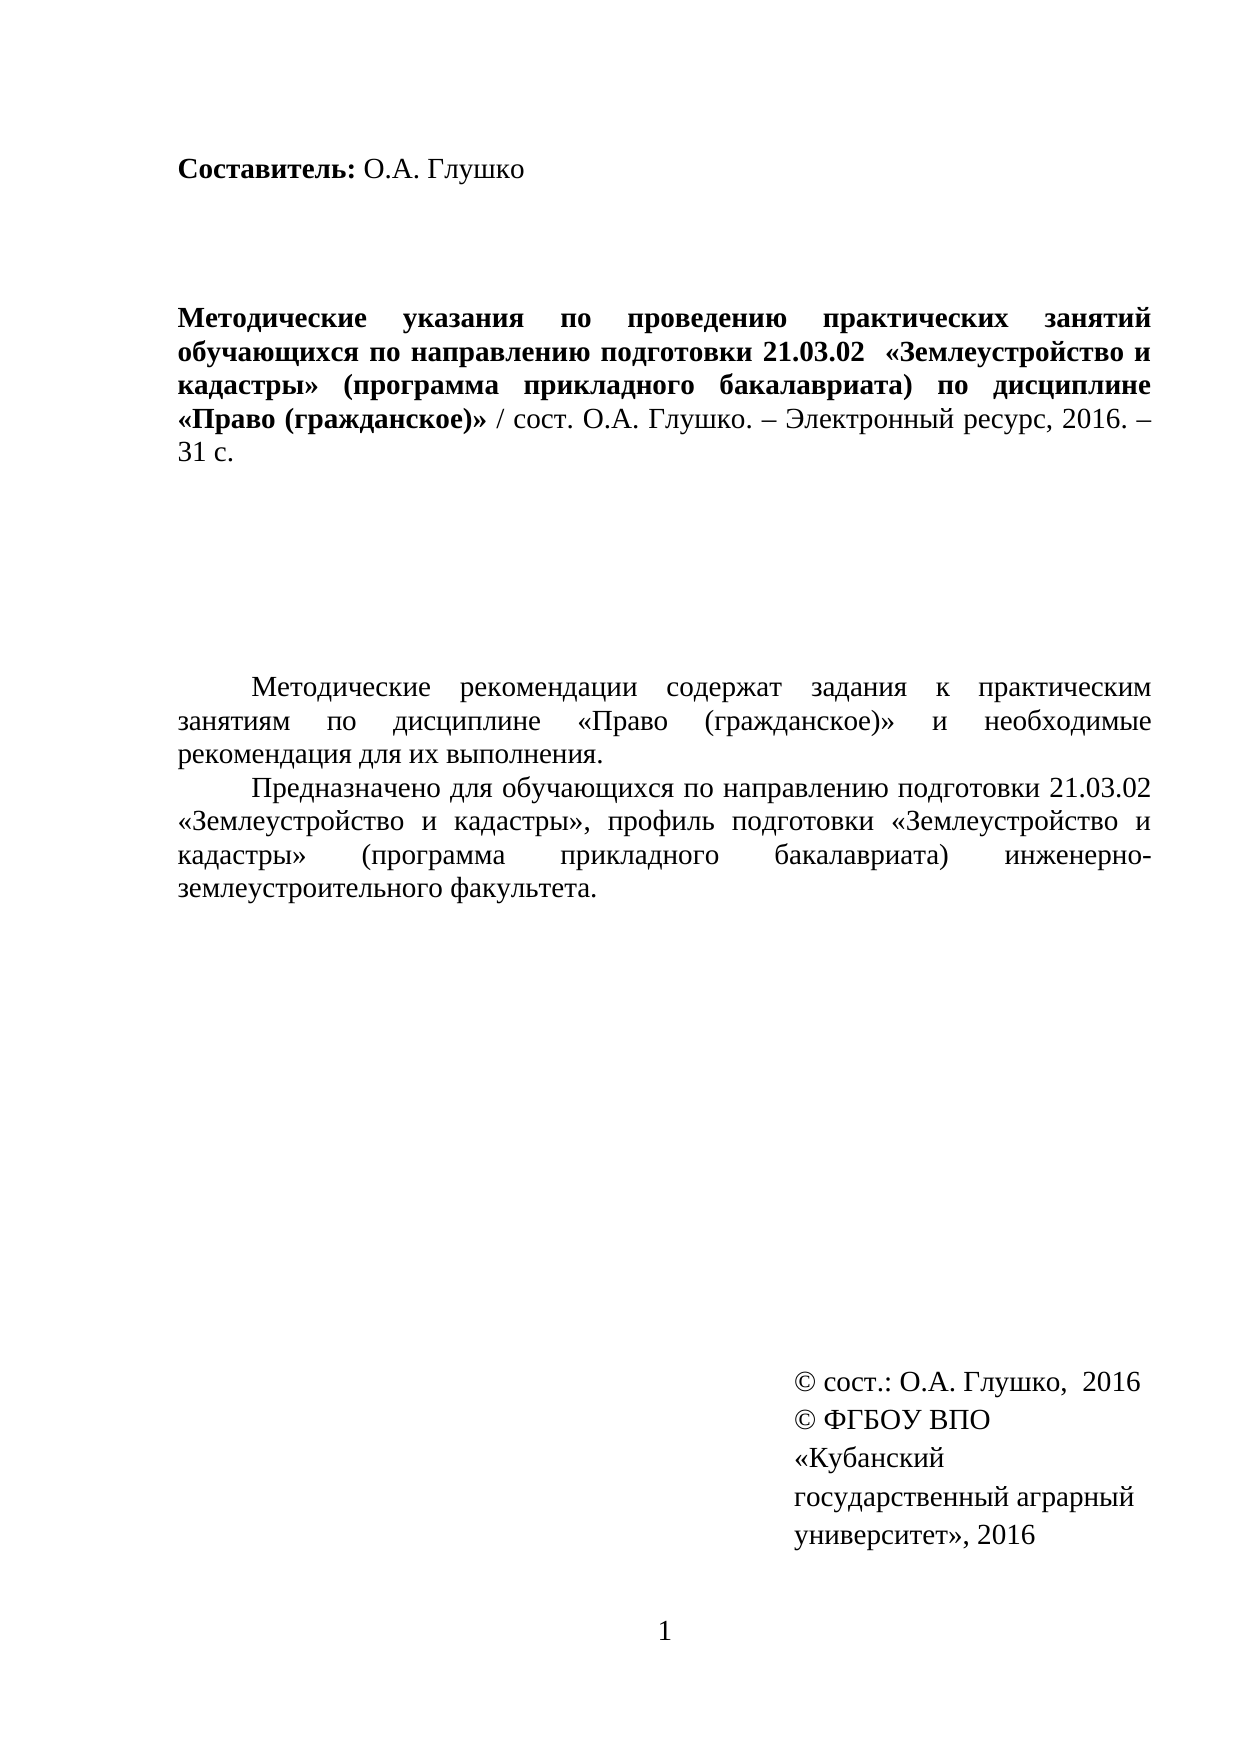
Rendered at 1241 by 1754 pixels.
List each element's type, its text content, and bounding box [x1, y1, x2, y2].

text Предназначено для обучающихся по направлению подготовки 21.03.02 «Землеустройство и кадастры», профиль подготовки «Землеустройство и кадастры» (программа прикладного бакалавриата) инженерно-землеустроительного факультета. [177, 770, 1152, 904]
text Методические рекомендации содержат задания к практическим занятиям по дисциплине «Право (гражданское)» и необходимые рекомендация для их выполнения. [177, 669, 1152, 770]
text Составитель: О.А. Глушко [177, 152, 1152, 185]
table_cell © ФГБОУ ВПО «Кубанский государственный аграрный университет», 2016 [783, 1402, 1152, 1555]
table_header © сост.: О.А. Глушко, 2016 [783, 1364, 1152, 1402]
text Методические указания по проведению практических занятий обучающихся по направлению подготовки 21.03.02 «Землеустройство и кадастры» (программа прикладного бакалавриата) по дисциплине «Право (гражданское)» / сост. О.А. Глушко. – Электронный ресурс, 2016. – 31 с. [177, 300, 1152, 468]
